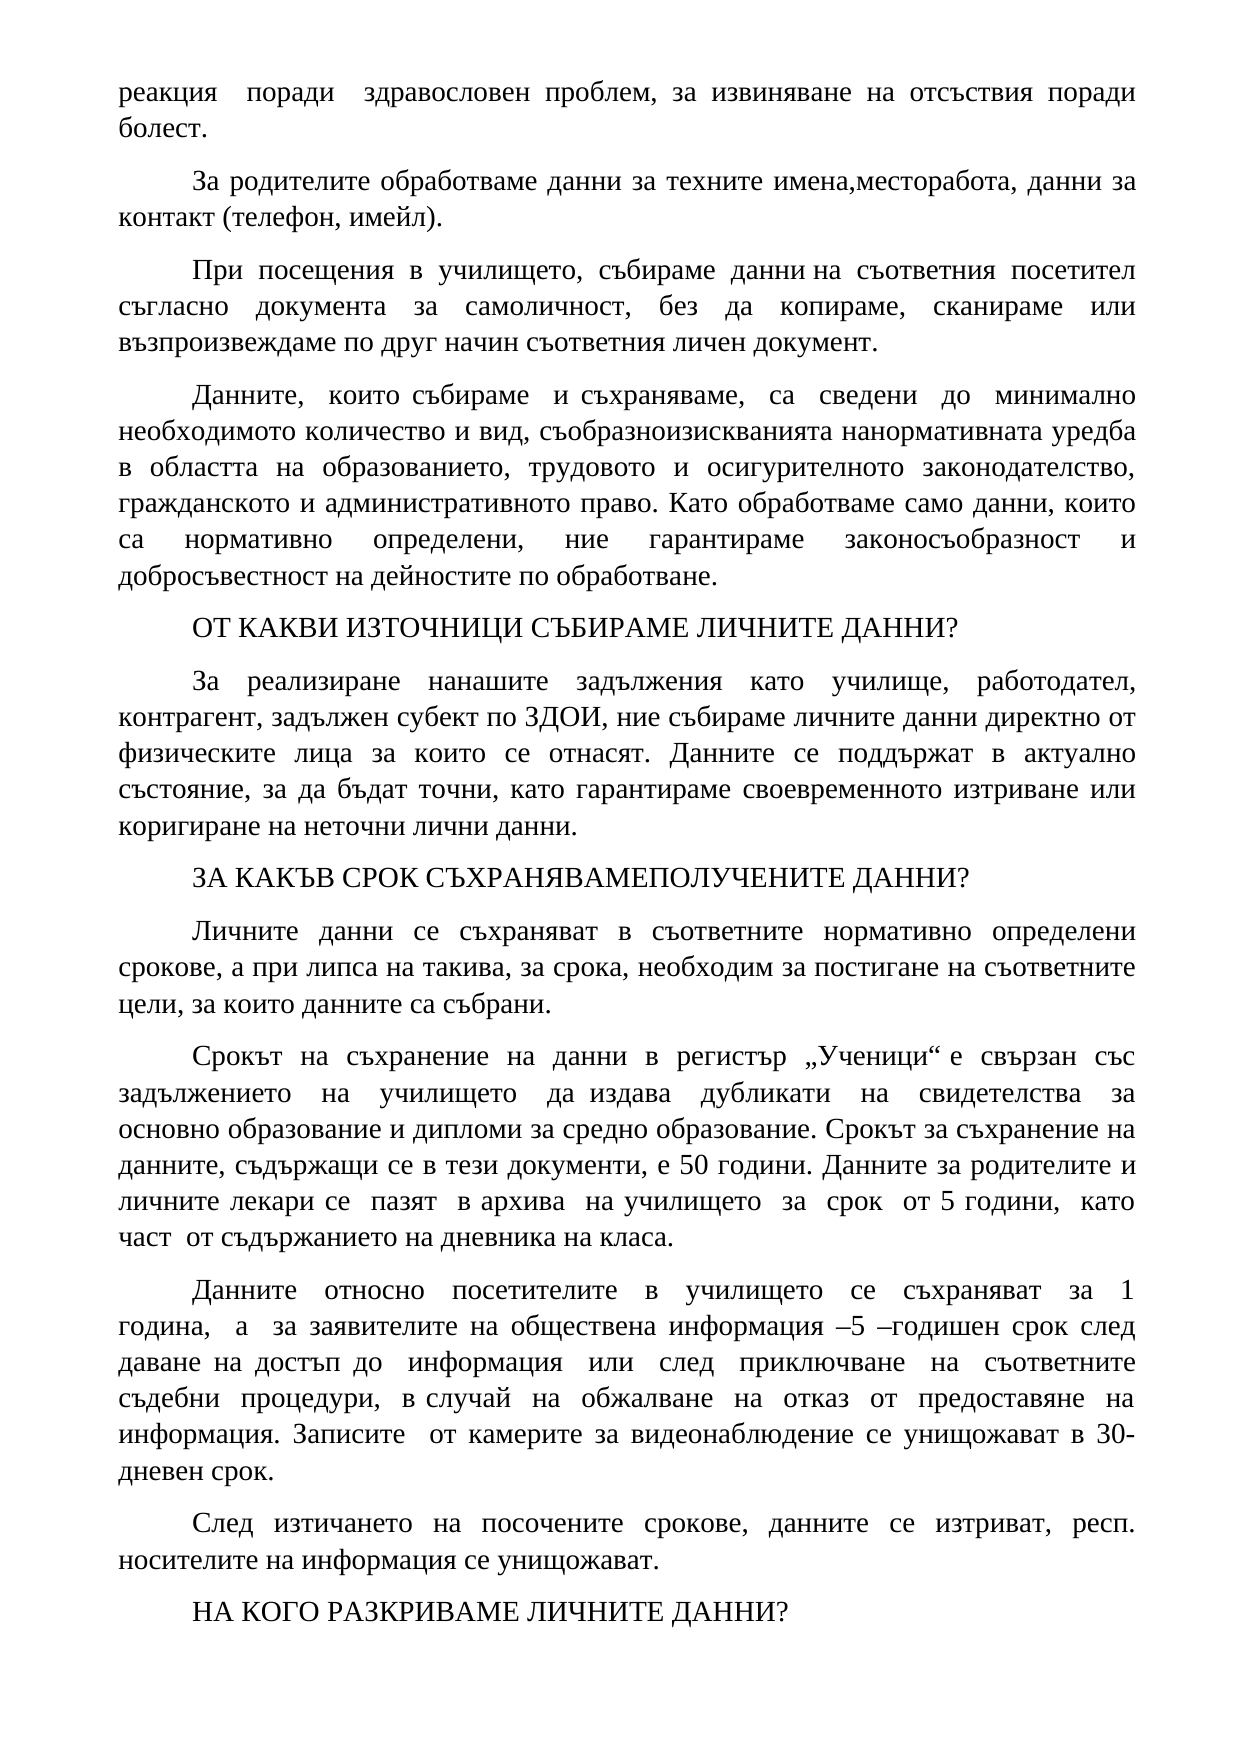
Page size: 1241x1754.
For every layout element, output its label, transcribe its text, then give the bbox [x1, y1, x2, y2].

text Личните данни се съхраняват в съответните нормативно определени срокове, а при липса на такива, за срока, необходим за постигане на съответните цели, за които данните са събрани. [118, 913, 1137, 1019]
text След изтичането на посочените срокове, данните се изтриват, респ. носителите на информация се унищожават. [118, 1506, 1137, 1575]
text Срокът на съхранение на данни в регистър „Ученици“ е свързан със задължението на училището да издава дубликати на свидетелства за основно образование и дипломи за средно образование. Срокът за съхранение на данните, съдържащи се в тези документи, е 50 години. Данните за родителите и личните лекари се пазят в архива на училището за срок от 5 години, като част от съдържанието на дневника на класа. [118, 1038, 1137, 1253]
text Данните относно посетителите в училището се съхраняват за 1 година, а за заявителите на обществена информация –5 –годишен срок след даване на достъп до информация или след приключване на съответните съдебни процедури, в случай на обжалване на отказ от предоставяне на информация. Записите от камерите за видеонаблюдение се унищожават в 30-дневен срок. [118, 1272, 1137, 1486]
text За родителите обработваме данни за техните имена,месторабота, данни за контакт (телефон, имейл). [118, 163, 1137, 232]
text За реализиране нанашите задължения като училище, работодател, контрагент, задължен субект по ЗДОИ, ние събираме личните данни директно от физическите лица за които се отнасят. Данните се поддържат в актуално състояние, за да бъдат точни, като гарантираме своевременното изтриване или коригиране на неточни лични данни. [118, 663, 1137, 841]
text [118, 74, 1137, 143]
text ЗА КАКЪВ СРОК СЪХРАНЯВАМЕПОЛУЧЕНИТЕ ДАННИ? [118, 861, 1137, 894]
text Данните, които събираме и съхраняваме, са сведени до минимално необходимото количество и вид, съобразноизискванията нанормативната уредба в областта на образованието, трудовото и осигурителното законодателство, гражданското и административното право. Като обработваме само данни, които са нормативно определени, ние гарантираме законосъобразност и добросъвестност на дейностите по обработване. [118, 377, 1137, 591]
text При посещения в училището, събираме данни на съответния посетител съгласно документа за самоличност, без да копираме, сканираме или възпроизвеждаме по друг начин съответния личен документ. [118, 252, 1137, 358]
text ОТ КАКВИ ИЗТОЧНИЦИ СЪБИРАМЕ ЛИЧНИТЕ ДАННИ? [118, 610, 1137, 644]
text НА КОГО РАЗКРИВАМЕ ЛИЧНИТЕ ДАННИ? [118, 1594, 1137, 1628]
